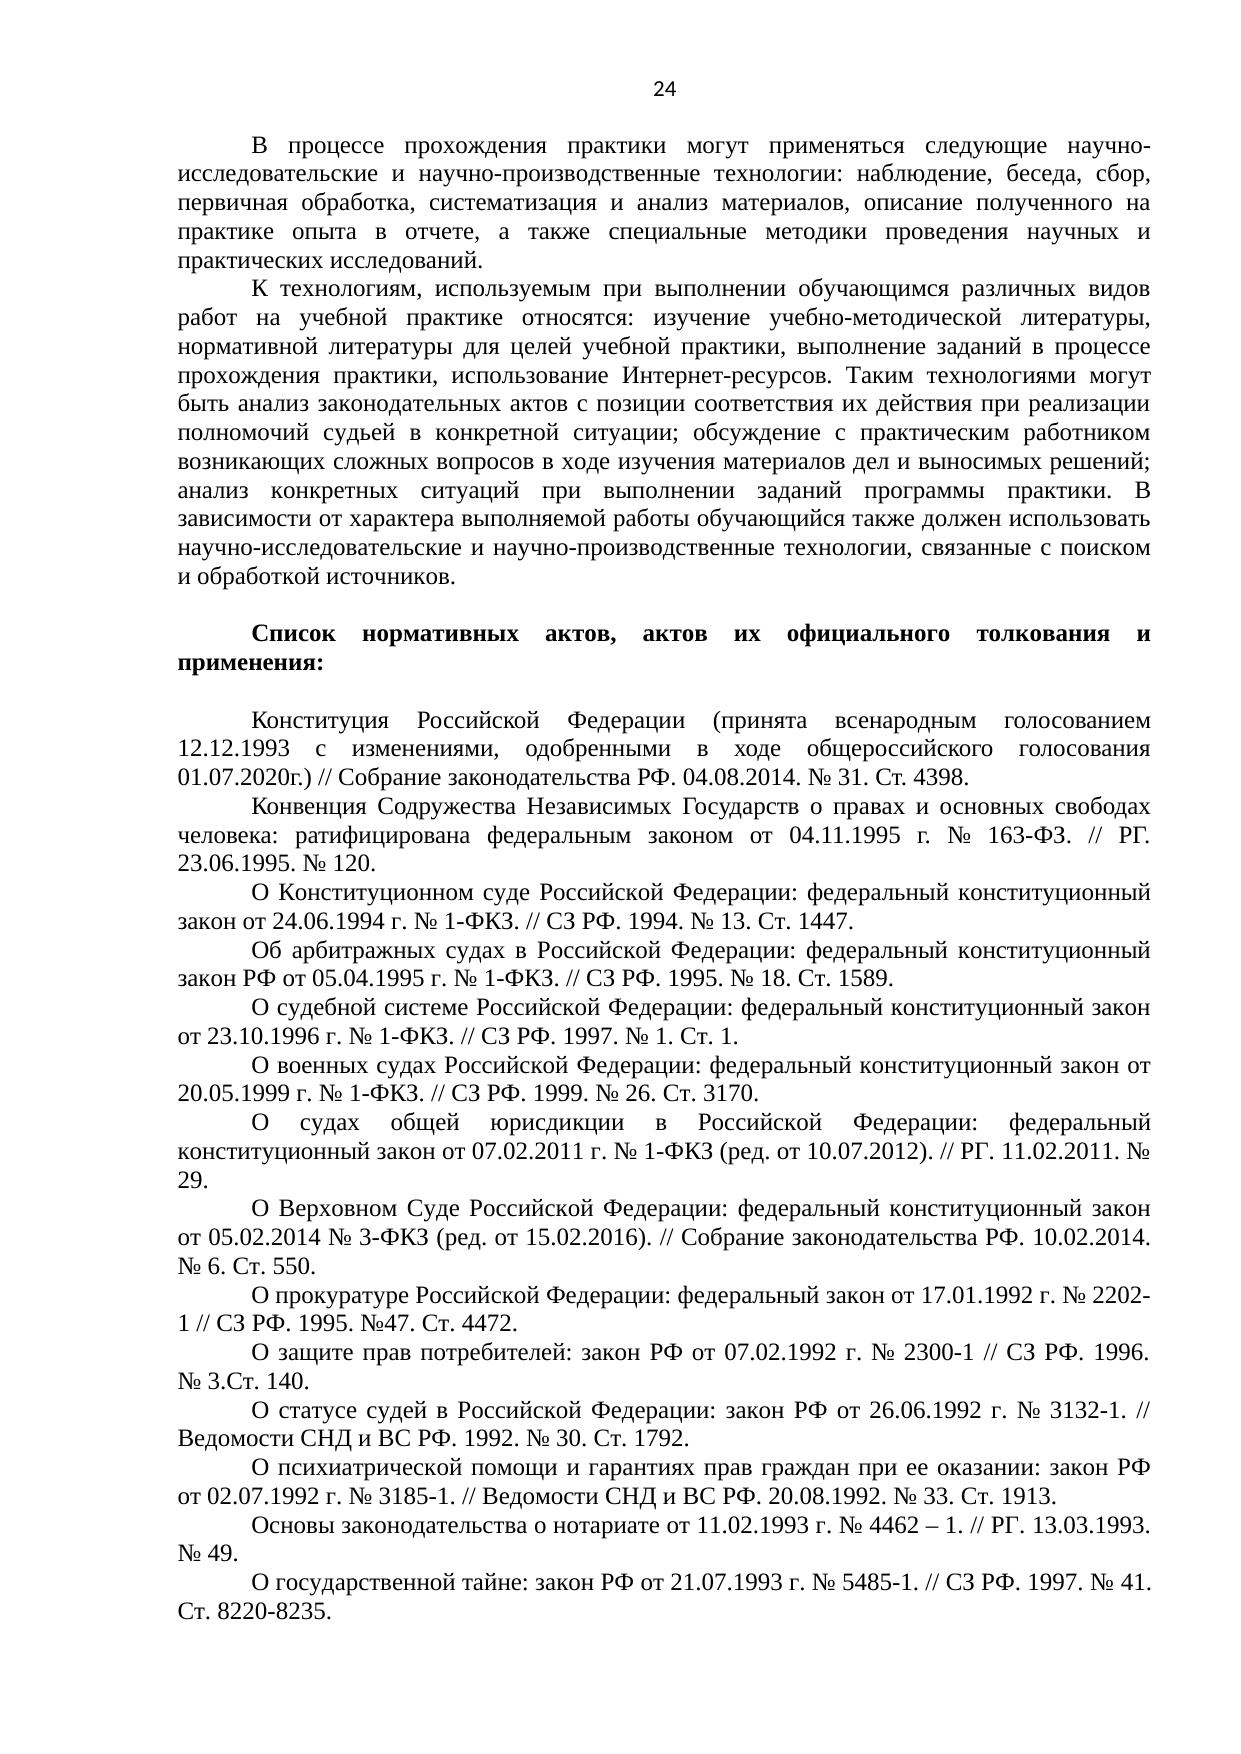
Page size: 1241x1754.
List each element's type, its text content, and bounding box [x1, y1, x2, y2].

subtitle Конвенция Содружества Независимых Государств о правах и основных свободах человека: ратифицирована федеральным законом от 04.11.1995 г. № 163-ФЗ. // РГ. 23.06.1995. № 120. [177, 791, 1152, 877]
text О Конституционном суде Российской Федерации: федеральный конституционный закон от 24.06.1994 г. № 1-ФКЗ. // СЗ РФ. 1994. № 13. Ст. 1447. [177, 877, 1152, 935]
text О защите прав потребителей: закон РФ от 07.02.1992 г. № 2300-1 // СЗ РФ. 1996. № 3.Ст. 140. [177, 1337, 1152, 1395]
text О судах общей юрисдикции в Российской Федерации: федеральный конституционный закон от 07.02.2011 г. № 1-ФКЗ (ред. от 10.07.2012). // РГ. 11.02.2011. № 29. [177, 1107, 1152, 1193]
text О статусе судей в Российской Федерации: закон РФ от 26.06.1992 г. № 3132-1. // Ведомости СНД и ВС РФ. 1992. № 30. Ст. 1792. [177, 1395, 1152, 1452]
text О военных судах Российской Федерации: федеральный конституционный закон от 20.05.1999 г. № 1-ФКЗ. // СЗ РФ. 1999. № 26. Ст. 3170. [177, 1050, 1152, 1107]
subtitle Конституция Российской Федерации (принята всенародным голосованием 12.12.1993 с изменениями, одобренными в ходе общероссийского голосования 01.07.2020г.) // Собрание законодательства РФ. 04.08.2014. № 31. Ст. 4398. [177, 705, 1152, 791]
text О психиатрической помощи и гарантиях прав граждан при ее оказании: закон РФ от 02.07.1992 г. № 3185-1. // Ведомости СНД и ВС РФ. 20.08.1992. № 33. Ст. 1913. [177, 1452, 1152, 1510]
text В процессе прохождения практики могут применяться следующие научно-исследовательские и научно-производственные технологии: наблюдение, беседа, сбор, первичная обработка, систематизация и анализ материалов, описание полученного на практике опыта в отчете, а также специальные методики проведения научных и практических исследований. [177, 130, 1152, 273]
text Основы законодательства о нотариате от 11.02.1993 г. № 4462 – 1. // РГ. 13.03.1993. № 49. [177, 1510, 1152, 1567]
text О Верховном Суде Российской Федерации: федеральный конституционный закон от 05.02.2014 № 3-ФКЗ (ред. от 15.02.2016). // Собрание законодательства РФ. 10.02.2014. № 6. Ст. 550. [177, 1193, 1152, 1280]
text К технологиям, используемым при выполнении обучающимся различных видов работ на учебной практике относятся: изучение учебно-методической литературы, нормативной литературы для целей учебной практики, выполнение заданий в процессе прохождения практики, использование Интернет-ресурсов. Таким технологиями могут быть анализ законодательных актов с позиции соответствия их действия при реализации полномочий судьей в конкретной ситуации; обсуждение с практическим работником возникающих сложных вопросов в ходе изучения материалов дел и выносимых решений; анализ конкретных ситуаций при выполнении заданий программы практики. В зависимости от характера выполняемой работы обучающийся также должен использовать научно-исследовательские и научно-производственные технологии, связанные с поиском и обработкой источников. [177, 273, 1152, 590]
text О прокуратуре Российской Федерации: федеральный закон от 17.01.1992 г. № 2202-1 // СЗ РФ. 1995. №47. Ст. 4472. [177, 1280, 1152, 1337]
text О судебной системе Российской Федерации: федеральный конституционный закон от 23.10.1996 г. № 1-ФКЗ. // СЗ РФ. 1997. № 1. Ст. 1. [177, 992, 1152, 1050]
text Об арбитражных судах в Российской Федерации: федеральный конституционный закон РФ от 05.04.1995 г. № 1-ФКЗ. // СЗ РФ. 1995. № 18. Ст. 1589. [177, 935, 1152, 992]
text Список нормативных актов, актов их официального толкования и применения: [177, 618, 1152, 676]
text О государственной тайне: закон РФ от 21.07.1993 г. № 5485-1. // СЗ РФ. 1997. № 41. Ст. 8220-8235. [177, 1567, 1152, 1625]
